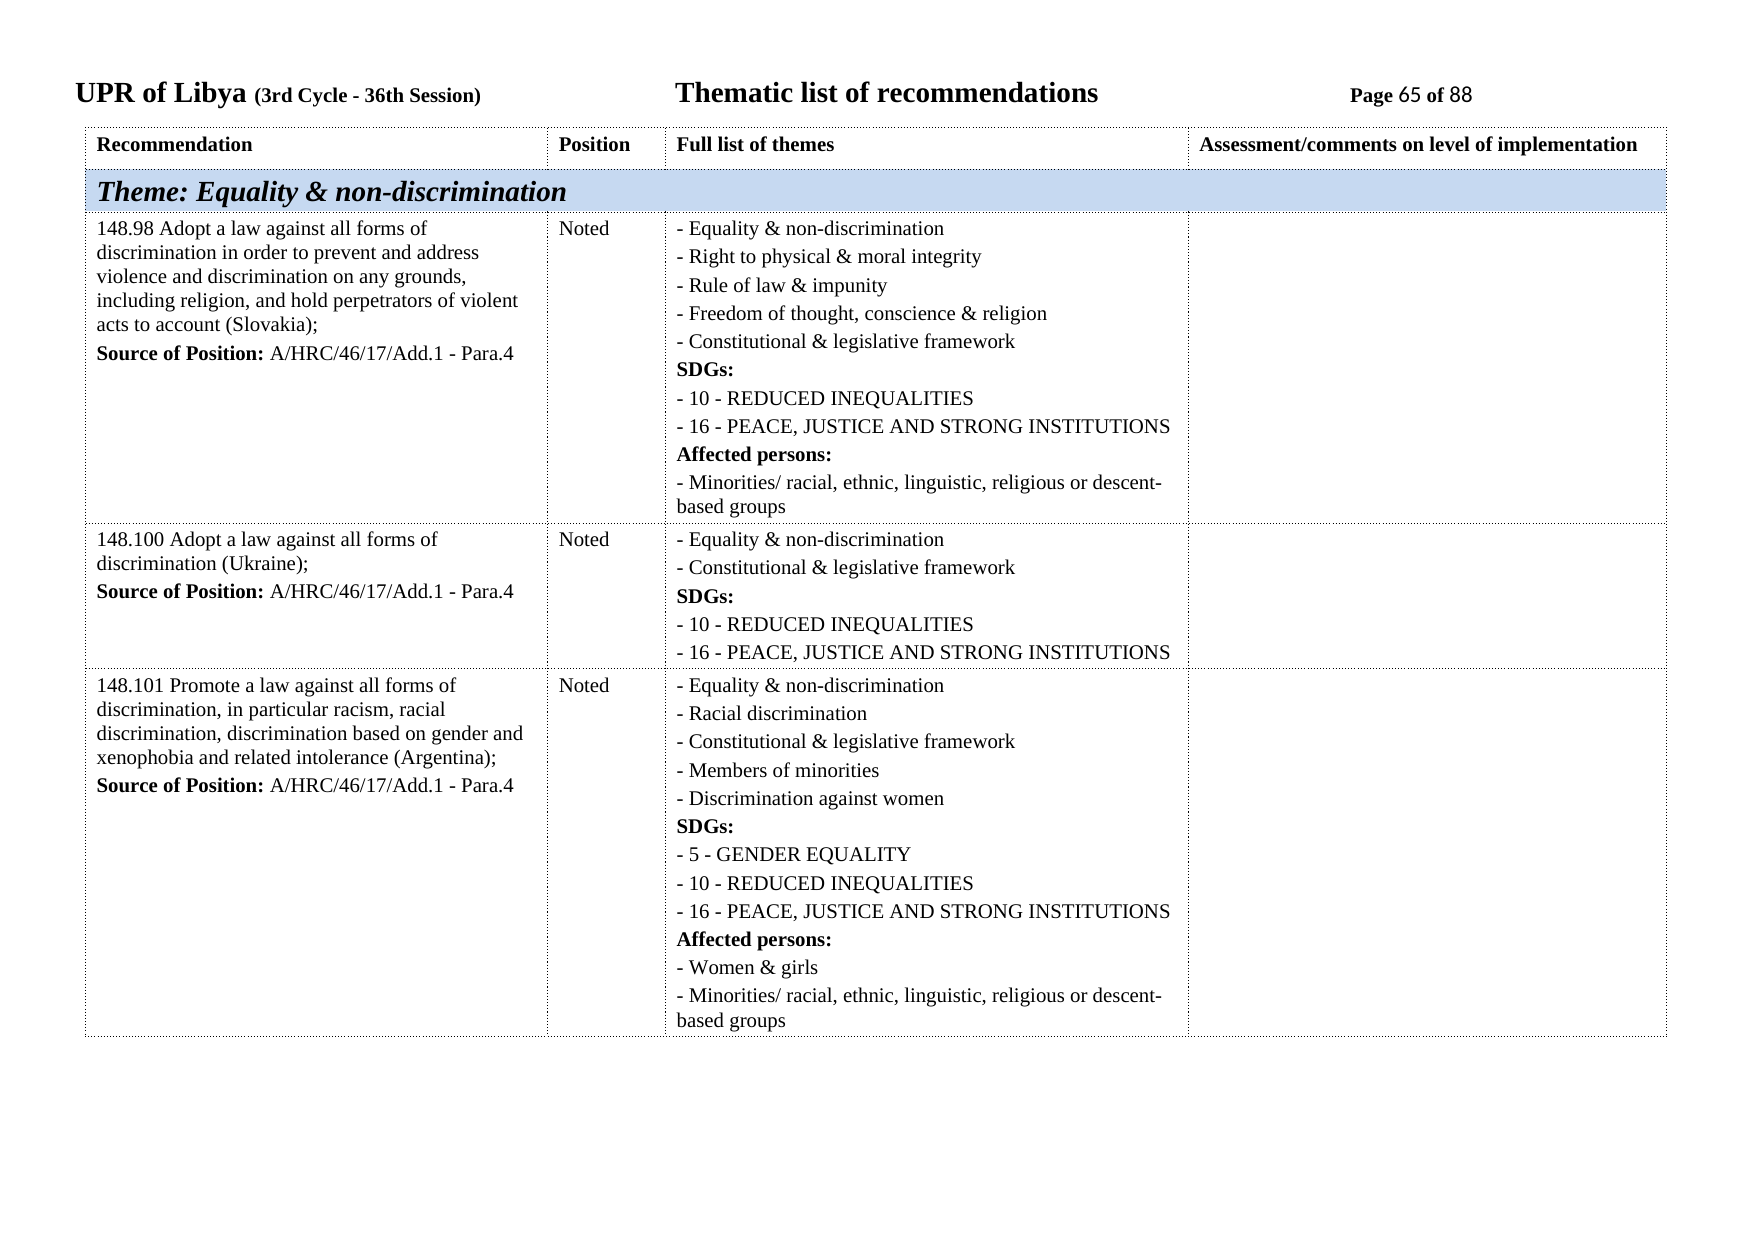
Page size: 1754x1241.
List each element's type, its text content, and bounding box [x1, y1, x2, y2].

table_header Recommendation [85, 127, 547, 169]
table_cell - Equality & non-discrimination - Constitutional & legislative framework SDGs: - 10 - REDUCED INEQUALITIES - 16 - PEACE, JUSTICE AND STRONG INSTITUTIONS [665, 523, 1188, 668]
table_cell - Equality & non-discrimination - Right to physical & moral integrity - Rule of law & impunity - Freedom of thought, conscience & religion - Constitutional & legislative framework SDGs: - 10 - REDUCED INEQUALITIES - 16 - PEACE, JUSTICE AND STRONG INSTITUTIONS Affected persons: - Minorities/ racial, ethnic, linguistic, religious or descent-based groups [665, 211, 1188, 522]
table_cell Noted [547, 211, 665, 522]
table_cell [1188, 668, 1666, 1036]
table_header Assessment/comments on level of implementation [1188, 127, 1666, 169]
table_header Position [547, 127, 665, 169]
table_cell Theme: Equality & non-discrimination [85, 169, 1666, 211]
table_cell [1188, 211, 1666, 522]
table_header Full list of themes [665, 127, 1188, 169]
table_cell 148.100 Adopt a law against all forms of discrimination (Ukraine); Source of Position: A/HRC/46/17/Add.1 - Para.4 [85, 523, 547, 668]
table_cell Noted [547, 668, 665, 1036]
table_cell Noted [547, 523, 665, 668]
table_cell 148.101 Promote a law against all forms of discrimination, in particular racism, racial discrimination, discrimination based on gender and xenophobia and related intolerance (Argentina); Source of Position: A/HRC/46/17/Add.1 - Para.4 [85, 668, 547, 1036]
table_cell [1188, 523, 1666, 668]
table_cell - Equality & non-discrimination - Racial discrimination - Constitutional & legislative framework - Members of minorities - Discrimination against women SDGs: - 5 - GENDER EQUALITY - 10 - REDUCED INEQUALITIES - 16 - PEACE, JUSTICE AND STRONG INSTITUTIONS Affected persons: - Women & girls - Minorities/ racial, ethnic, linguistic, religious or descent-based groups [665, 668, 1188, 1036]
table_cell 148.98 Adopt a law against all forms of discrimination in order to prevent and address violence and discrimination on any grounds, including religion, and hold perpetrators of violent acts to account (Slovakia); Source of Position: A/HRC/46/17/Add.1 - Para.4 [85, 211, 547, 522]
